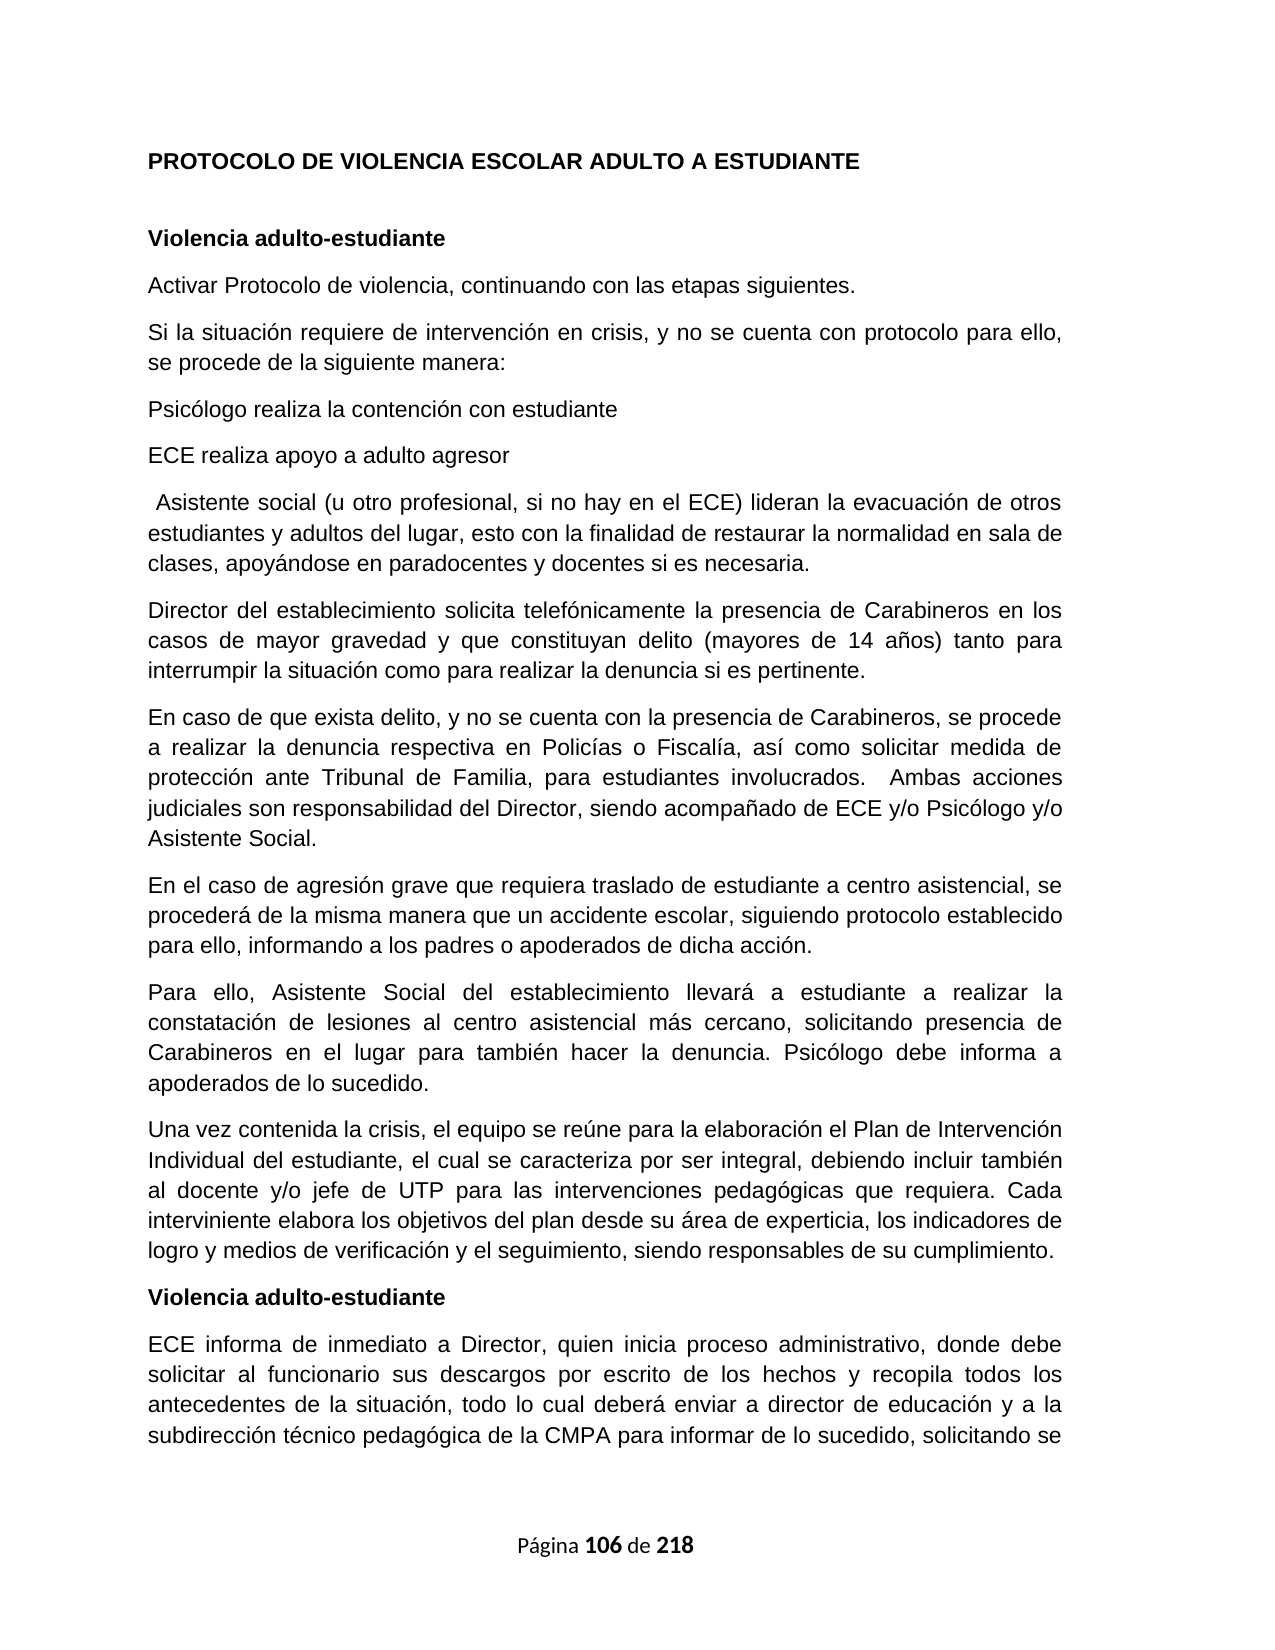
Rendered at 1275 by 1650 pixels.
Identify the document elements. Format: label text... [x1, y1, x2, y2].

text Director del establecimiento solicita telefónicamente la presencia de Carabineros en los casos de mayor gravedad y que constituyan delito (mayores de 14 años) tanto para interrumpir la situación como para realizar la denuncia si es pertinente. [148, 597, 1063, 683]
text Activar Protocolo de violencia, continuando con las etapas siguientes. [148, 272, 1063, 298]
text ECE realiza apoyo a adulto agresor [148, 442, 1063, 469]
text Para ello, Asistente Social del establecimiento llevará a estudiante a realizar la constatación de lesiones al centro asistencial más cercano, solicitando presencia de Carabineros en el lugar para también hacer la denuncia. Psicólogo debe informa a apoderados de lo sucedido. [148, 979, 1063, 1096]
text Si la situación requiere de intervención en crisis, y no se cuenta con protocolo para ello, se procede de la siguiente manera: [148, 318, 1063, 375]
text En el caso de agresión grave que requiera traslado de estudiante a centro asistencial, se procederá de la misma manera que un accidente escolar, siguiendo protocolo establecido para ello, informando a los padres o apoderados de dicha acción. [148, 872, 1063, 958]
text Asistente social (u otro profesional, si no hay en el ECE) lideran la evacuación de otros estudiantes y adultos del lugar, esto con la finalidad de restaurar la normalidad en sala de clases, apoyándose en paradocentes y docentes si es necesaria. [148, 489, 1063, 576]
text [148, 1331, 1063, 1448]
text Psicólogo realiza la contención con estudiante [148, 396, 1063, 422]
text Una vez contenida la crisis, el equipo se reúne para la elaboración el Plan de Intervención Individual del estudiante, el cual se caracteriza por ser integral, debiendo incluir también al docente y/o jefe de UTP para las intervenciones pedagógicas que requiera. Cada interviniente elabora los objetivos del plan desde su área de experticia, los indicadores de logro y medios de verificación y el seguimiento, siendo responsables de su cumplimiento. [148, 1116, 1063, 1263]
text Violencia adulto-estudiante [148, 1284, 1063, 1310]
text Violencia adulto-estudiante [148, 225, 1063, 251]
text PROTOCOLO DE VIOLENCIA ESCOLAR ADULTO A ESTUDIANTE [148, 148, 1063, 174]
text En caso de que exista delito, y no se cuenta con la presencia de Carabineros, se procede a realizar la denuncia respectiva en Policías o Fiscalía, así como solicitar medida de protección ante Tribunal de Familia, para estudiantes involucrados. Ambas acciones judiciales son responsabilidad del Director, siendo acompañado de ECE y/o Psicólogo y/o Asistente Social. [148, 704, 1063, 851]
